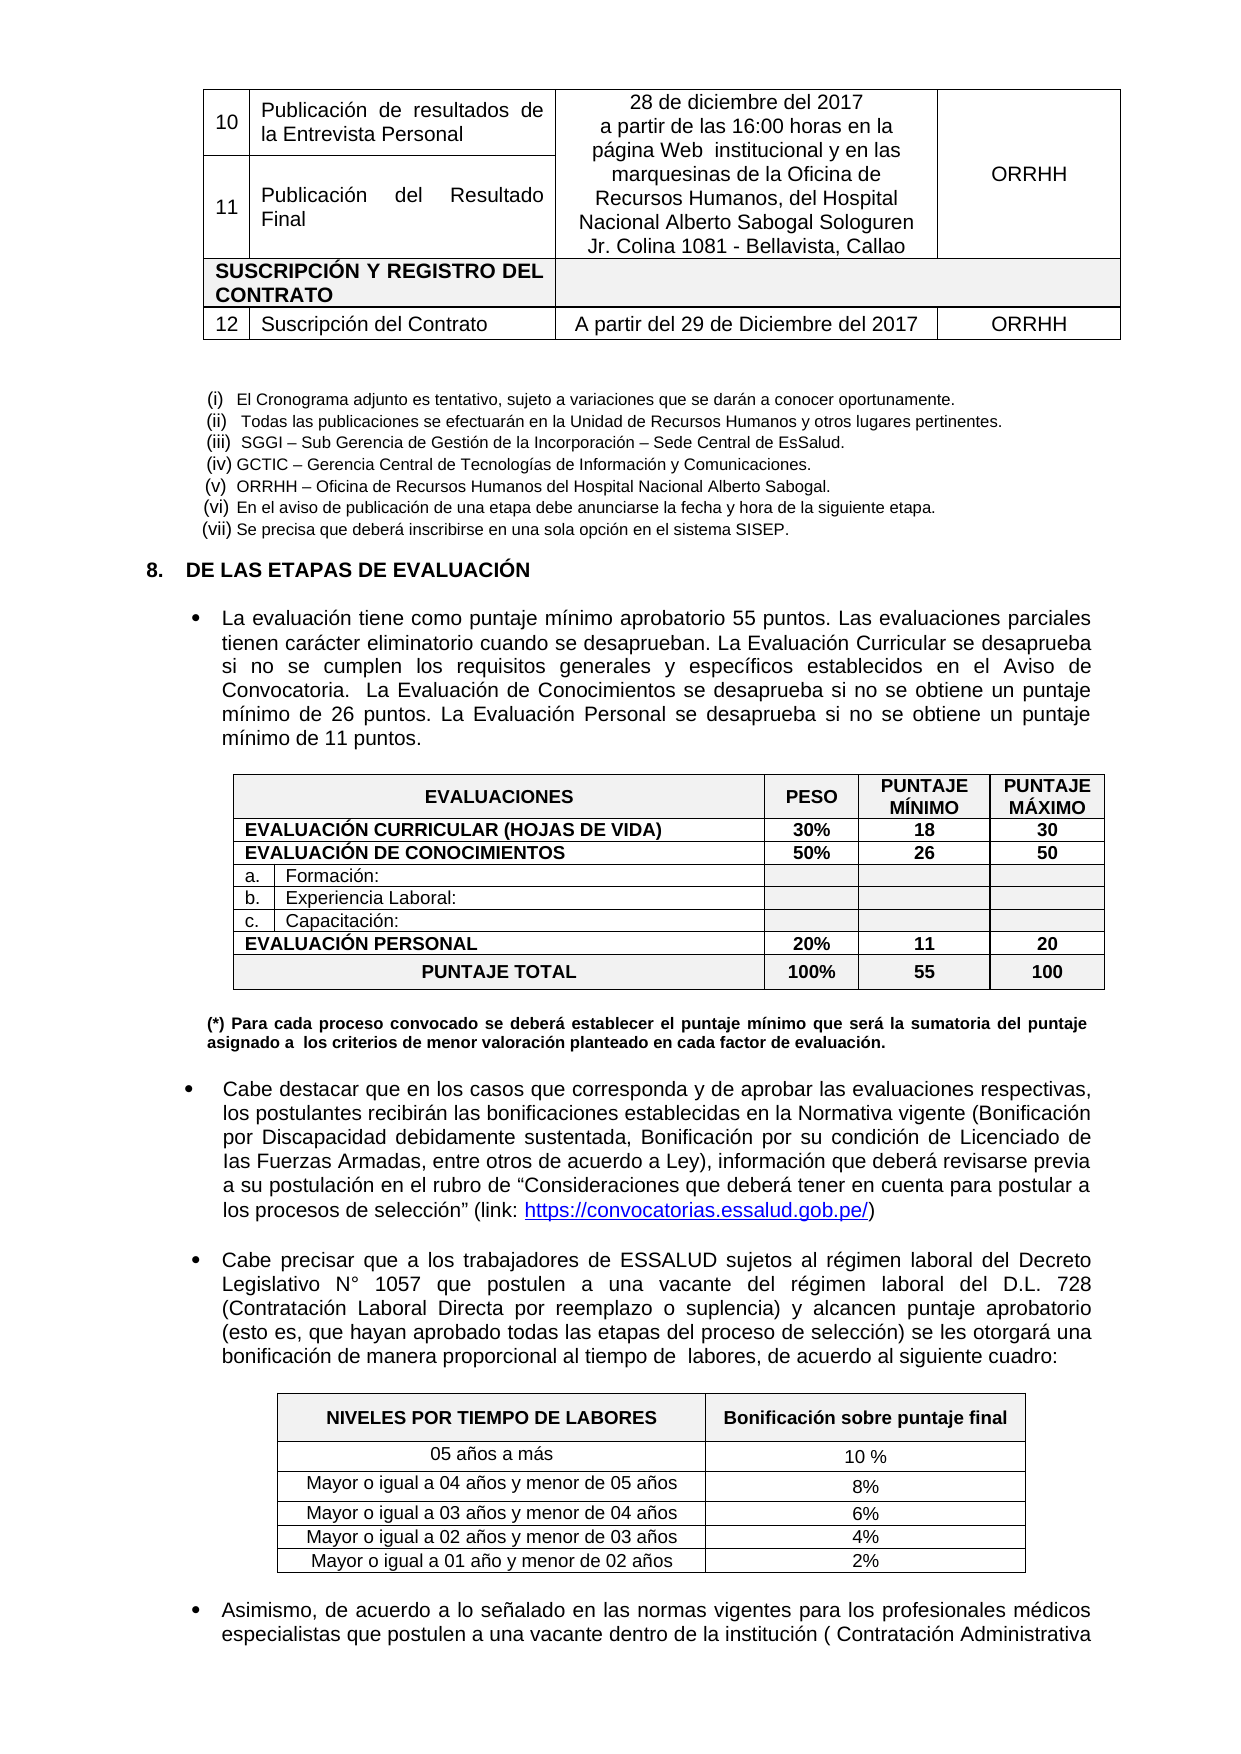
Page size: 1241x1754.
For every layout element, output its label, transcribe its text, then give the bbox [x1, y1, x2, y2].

table_cell EVALUACIÓN CURRICULAR (HOJAS DE VIDA) [234, 819, 764, 841]
table_cell 11 [204, 156, 249, 257]
table_cell A partir del 29 de Diciembre del 2017 [556, 308, 937, 339]
table_cell [556, 259, 1120, 306]
table_header EVALUACIONES [234, 775, 764, 818]
table_cell Publicación de resultados de la Entrevista Personal [250, 90, 555, 154]
table_cell EVALUACIÓN PERSONAL [234, 932, 764, 954]
table_cell [765, 887, 858, 909]
table_cell 2% [706, 1549, 1025, 1572]
table_cell [765, 910, 858, 931]
table_header PESO [765, 775, 858, 818]
table_header PUNTAJE MÁXIMO [991, 775, 1104, 818]
list Se precisa que deberá inscribirse en una sola opción en el sistema SISEP. [202, 518, 1092, 539]
table_cell 6% [706, 1502, 1025, 1524]
list ORRHH – Oficina de Recursos Humanos del Hospital Nacional Alberto Sabogal. [204, 474, 1092, 496]
list La evaluación tiene como puntaje mínimo aprobatorio 55 puntos. Las evaluaciones parciales tienen carácter eliminatorio cuando se desaprueban. La Evaluación Curricular se desaprueba si no se cumplen los requisitos generales y específicos establecidos en el Aviso de Convocatoria. La Evaluación de Conocimientos se desaprueba si no se obtiene un puntaje mínimo de 26 puntos. La Evaluación Personal se desaprueba si no se obtiene un puntaje mínimo de 11 puntos. [192, 606, 1092, 750]
table_cell Mayor o igual a 02 años y menor de 03 años [278, 1526, 705, 1548]
table_cell ORRHH [938, 90, 1120, 257]
table_cell ORRHH [938, 308, 1120, 339]
table_cell 26 [859, 842, 989, 863]
table_cell Experiencia Laboral: [275, 887, 764, 909]
table_cell [765, 865, 858, 886]
table_cell 100% [765, 955, 858, 989]
table_header Bonificación sobre puntaje final [706, 1394, 1025, 1441]
list El Cronograma adjunto es tentativo, sujeto a variaciones que se darán a conocer oportunamente. [207, 388, 1092, 410]
table_cell a. [234, 865, 274, 886]
table_header PUNTAJE MÍNIMO [859, 775, 989, 818]
table_cell 11 [859, 932, 989, 954]
table_cell [991, 887, 1104, 909]
table_cell 30 [991, 819, 1104, 841]
table_cell 50 [991, 842, 1104, 863]
table_cell Mayor o igual a 03 años y menor de 04 años [278, 1502, 705, 1524]
table_cell 12 [204, 308, 249, 339]
table_header NIVELES POR TIEMPO DE LABORES [278, 1394, 705, 1441]
table_cell [859, 887, 989, 909]
table_cell Mayor o igual a 04 años y menor de 05 años [278, 1472, 705, 1501]
table_cell 28 de diciembre del 2017 a partir de las 16:00 horas en la página Web institucional y en las marquesinas de la Oficina de Recursos Humanos, del Hospital Nacional Alberto Sabogal Sologuren Jr. Colina 1081 - Bellavista, Callao [556, 90, 937, 257]
table_cell PUNTAJE TOTAL [234, 955, 764, 989]
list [192, 1598, 1092, 1646]
table_cell 8% [706, 1472, 1025, 1501]
table_cell 10 [204, 90, 249, 154]
table_cell 10 % [706, 1442, 1025, 1471]
table_cell 55 [859, 955, 989, 989]
table_cell 30% [765, 819, 858, 841]
table_cell 20 [991, 932, 1104, 954]
table_cell [859, 865, 989, 886]
table_cell [991, 910, 1104, 931]
table_cell Formación: [275, 865, 764, 886]
table_cell 4% [706, 1526, 1025, 1548]
table_cell 18 [859, 819, 989, 841]
text (*) Para cada proceso convocado se deberá establecer el puntaje mínimo que será la sumatoria del puntaje asignado a los criterios de menor valoración planteado en cada factor de evaluación. [207, 1014, 1088, 1052]
list SGGI – Sub Gerencia de Gestión de la Incorporación – Sede Central de EsSalud. [206, 431, 1092, 453]
table_cell [859, 910, 989, 931]
subtitle DE LAS ETAPAS DE EVALUACIÓN [146, 558, 1092, 582]
list Todas las publicaciones se efectuarán en la Unidad de Recursos Humanos y otros lugares pertinentes. [206, 410, 1092, 431]
list Cabe precisar que a los trabajadores de ESSALUD sujetos al régimen laboral del Decreto Legislativo N° 1057 que postulen a una vacante del régimen laboral del D.L. 728 (Contratación Laboral Directa por reemplazo o suplencia) y alcancen puntaje aprobatorio (esto es, que hayan aprobado todas las etapas del proceso de selección) se les otorgará una bonificación de manera proporcional al tiempo de labores, de acuerdo al siguiente cuadro: [192, 1248, 1092, 1368]
table_cell 20% [765, 932, 858, 954]
table_cell 100 [991, 955, 1104, 989]
table_cell Publicación del Resultado Final [250, 156, 555, 257]
list Cabe destacar que en los casos que corresponda y de aprobar las evaluaciones respectivas, los postulantes recibirán las bonificaciones establecidas en vigente (Bonificación por Discapacidad debidamente sustentada, Bonificación por su condición de Licenciado de Ias Fuerzas Armadas, entre otros de acuerdo a Ley), información que deberá revisarse previa a su postulación en el rubro de “Consideraciones que deberá tener en cuenta para postular a los procesos de selección” (link: https://convocatorias.essalud.gob.pe/) [185, 1076, 1092, 1223]
table_cell SUSCRIPCIÓN Y REGISTRO DEL CONTRATO [204, 259, 555, 306]
table_cell c. [234, 910, 274, 931]
table_cell 05 años a más [278, 1442, 705, 1471]
list En el aviso de publicación de una etapa debe anunciarse la fecha y hora de la siguiente etapa. [203, 496, 1092, 518]
table_cell b. [234, 887, 274, 909]
table_cell EVALUACIÓN DE CONOCIMIENTOS [234, 842, 764, 863]
table_cell Suscripción del Contrato [250, 308, 555, 339]
list GCTIC – Gerencia Central de Tecnologías de Información y Comunicaciones. [206, 453, 1092, 474]
table_cell [991, 865, 1104, 886]
table_cell Capacitación: [275, 910, 764, 931]
table_cell 50% [765, 842, 858, 863]
table_cell Mayor o igual a 01 año y menor de 02 años [278, 1549, 705, 1572]
